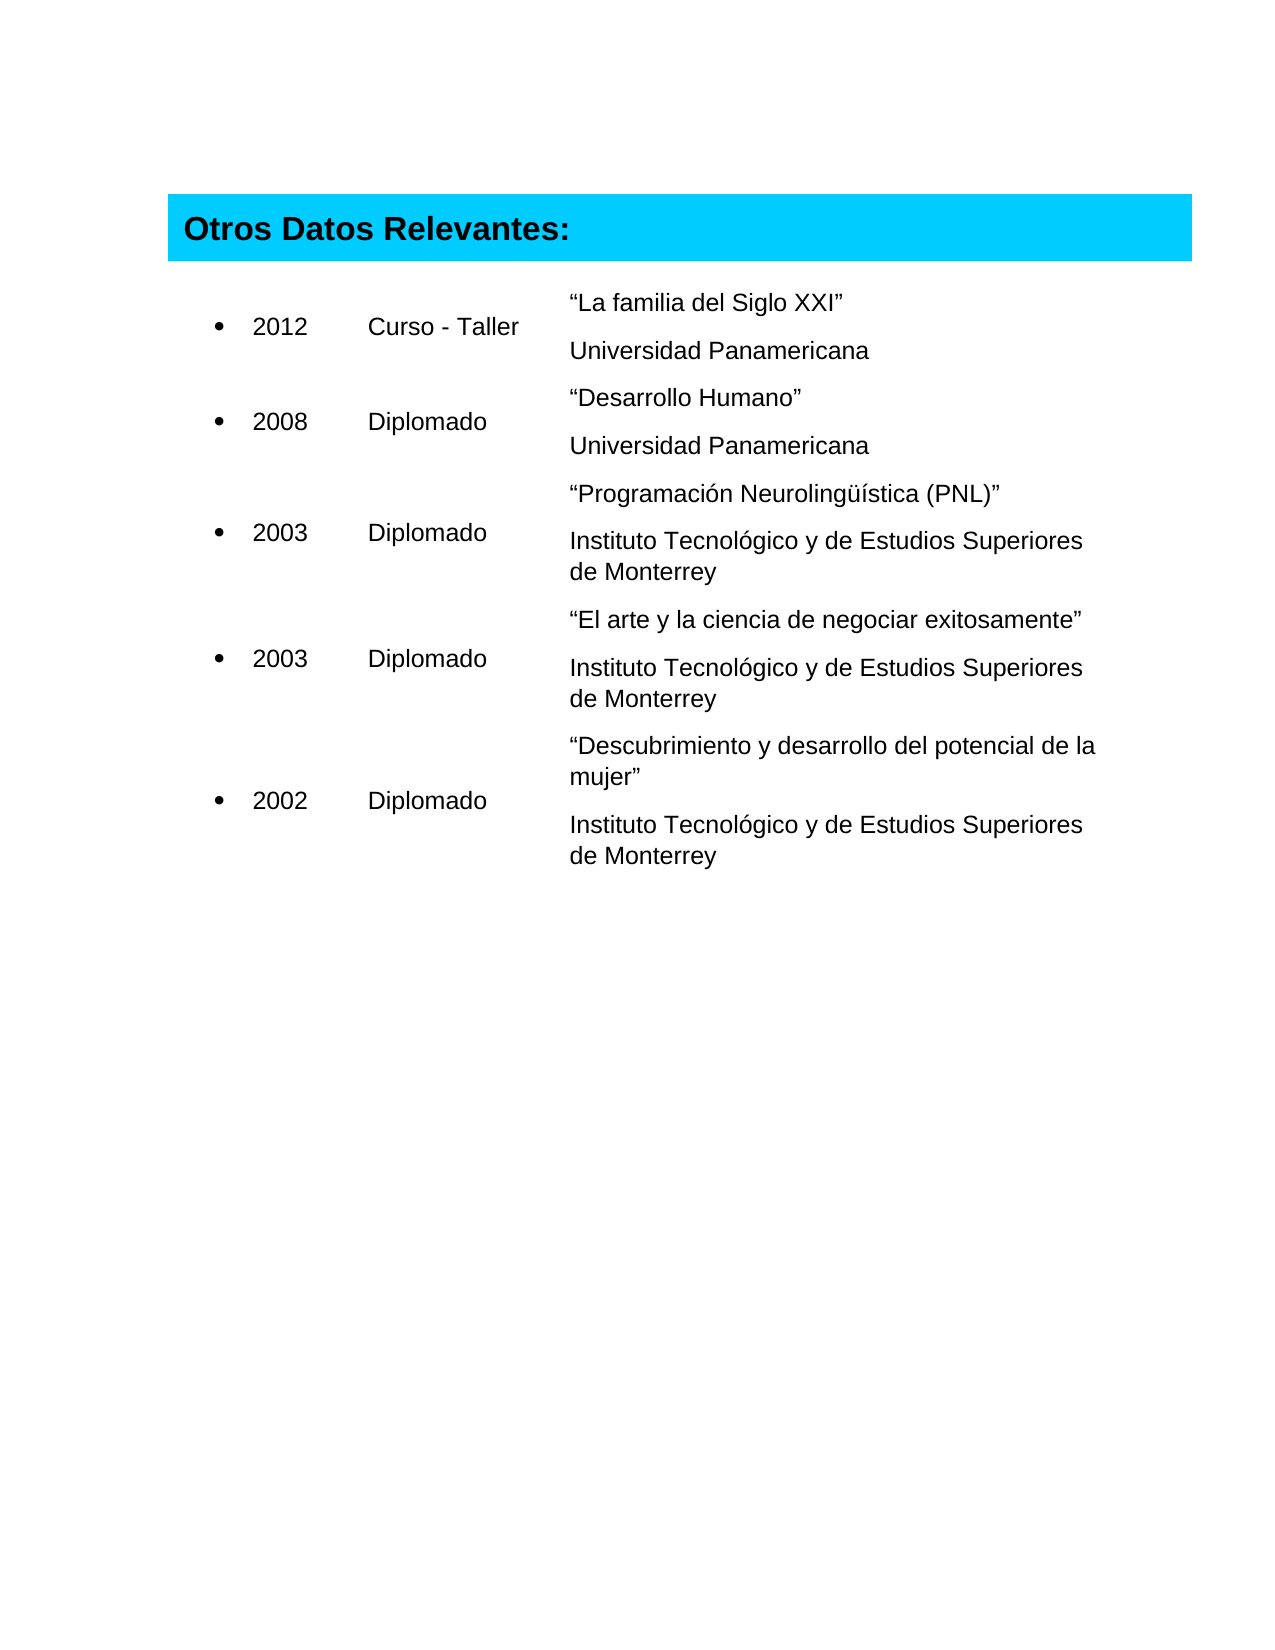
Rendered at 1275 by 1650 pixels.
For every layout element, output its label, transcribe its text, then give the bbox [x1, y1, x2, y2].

table_cell 2002 [166, 731, 356, 888]
table_cell 2003 [166, 605, 356, 731]
table_cell 2003 [166, 479, 356, 605]
table_cell “Programación Neurolingüística (PNL)” Instituto Tecnológico y de Estudios Superiores de Monterrey [558, 479, 1109, 605]
table_cell Diplomado [356, 605, 558, 731]
table_cell “Descubrimiento y desarrollo del potencial de la mujer” Instituto Tecnológico y de Estudios Superiores de Monterrey [558, 731, 1109, 888]
table_header “La familia del Siglo XXI” Universidad Panamericana [558, 288, 1109, 383]
table_cell “El arte y la ciencia de negociar exitosamente” Instituto Tecnológico y de Estudios Superiores de Monterrey [558, 605, 1109, 731]
table_cell Diplomado [356, 479, 558, 605]
table_cell “Desarrollo Humano” Universidad Panamericana [558, 384, 1109, 479]
table_cell Diplomado [356, 384, 558, 479]
table_cell 2008 [166, 384, 356, 479]
table_header Curso - Taller [356, 288, 558, 383]
table_cell Diplomado [356, 731, 558, 888]
table_header 2012 [166, 288, 356, 383]
